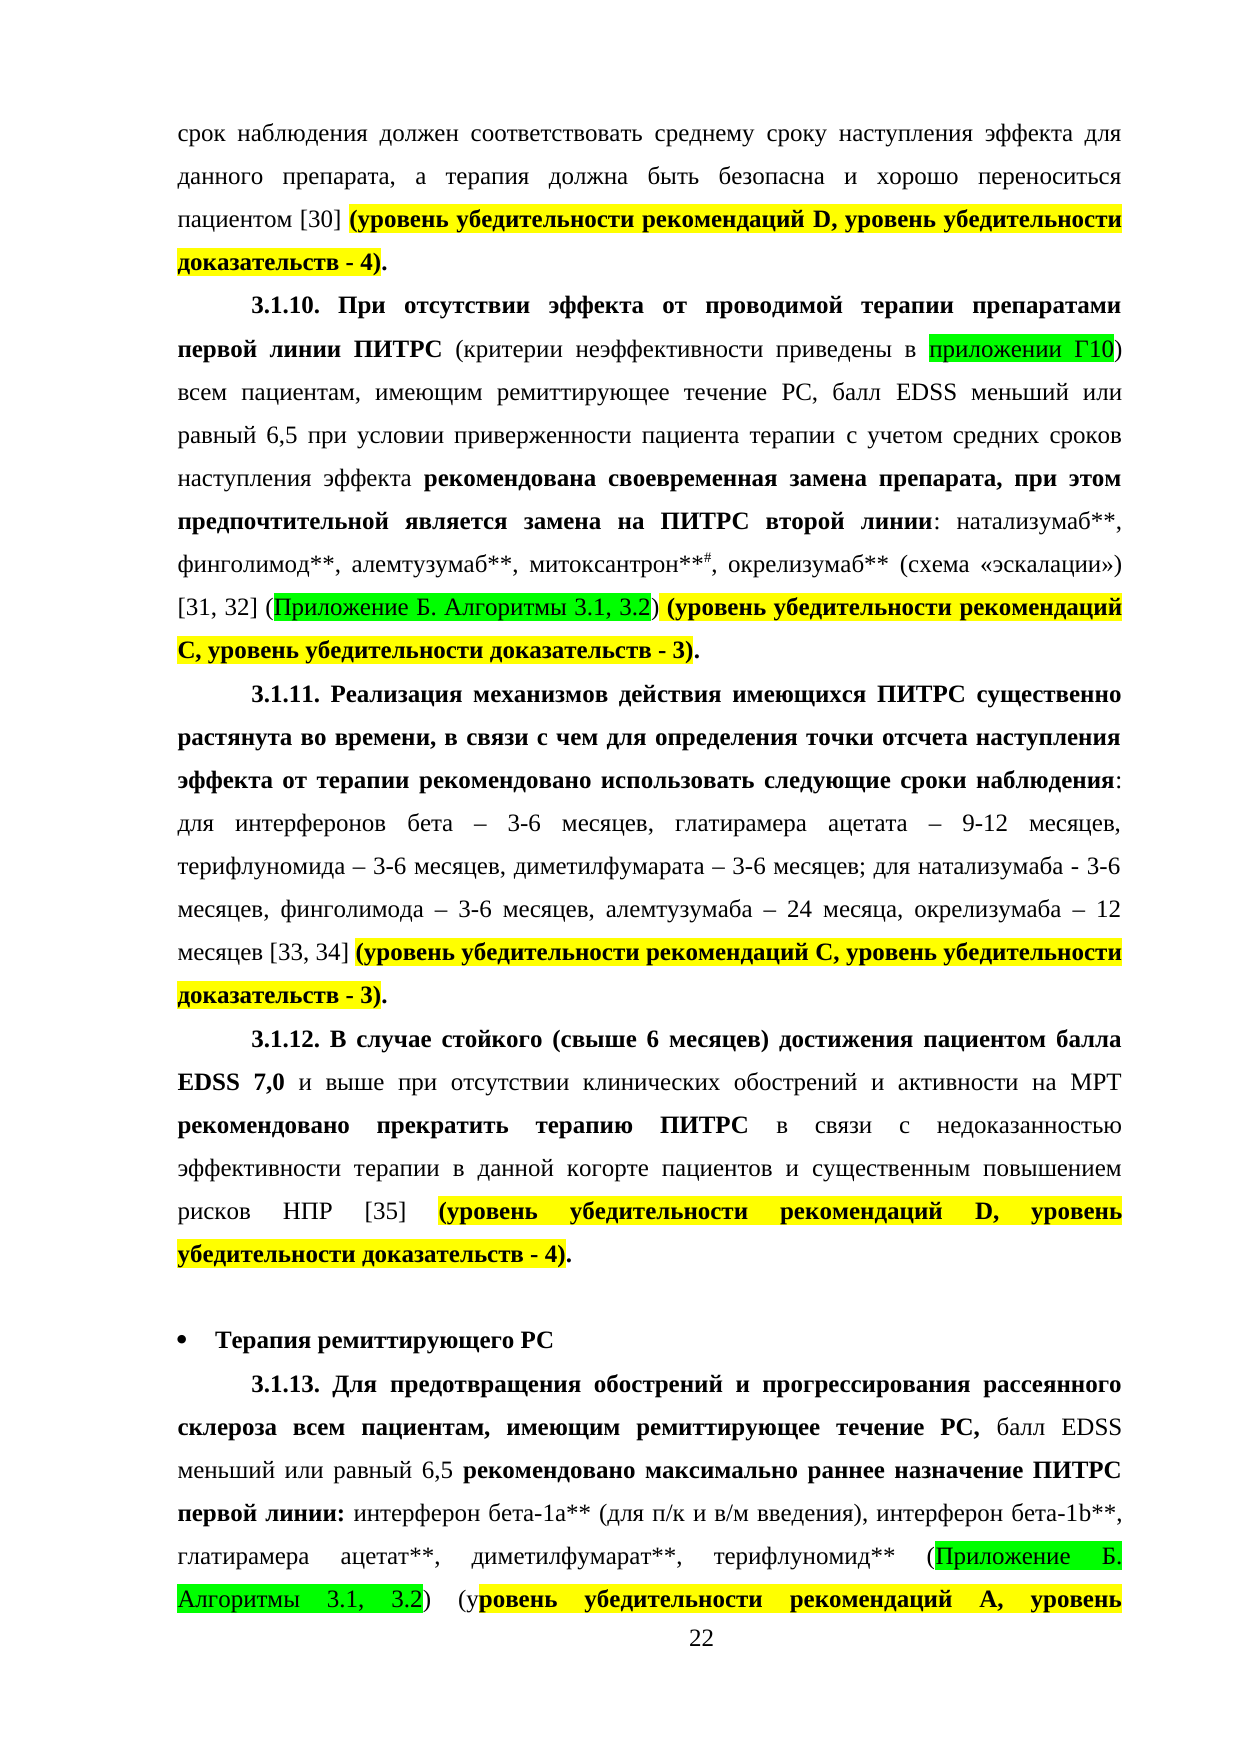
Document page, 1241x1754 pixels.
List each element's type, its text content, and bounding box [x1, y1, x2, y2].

text 3.1.10. При отсутствии эффекта от проводимой терапии препаратами первой линии ПИТРС (критерии неэффективности приведены в приложении Г10) всем пациентам, имеющим ремиттирующее течение РС, балл EDSS меньший или равный 6,5 при условии приверженности пациента терапии с учетом средних сроков наступления эффекта рекомендована своевременная замена препарата, при этом предпочтительной является замена на ПИТРС второй линии: натализумаб**, финголимод**, алемтузумаб**, митоксантрон**#, окрелизумаб** (схема «эскалации») [31, 32] (Приложение Б. Алгоритмы 3.1, 3.2) (уровень убедительности рекомендаций С, уровень убедительности доказательств - 3). [177, 291, 1122, 664]
subtitle Терапия ремиттирующего РС [177, 1326, 1152, 1354]
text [177, 118, 1122, 276]
text 3.1.11. Реализация механизмов действия имеющихся ПИТРС существенно растянута во времени, в связи с чем для определения точки отсчета наступления эффекта от терапии рекомендовано использовать следующие сроки наблюдения: для интерферонов бета – 3-6 месяцев, глатирамера ацетата – 9-12 месяцев, терифлуномида – 3-6 месяцев, диметилфумарата – 3-6 месяцев; для натализумаба - 3-6 месяцев, финголимода – 3-6 месяцев, алемтузумаба – 24 месяца, окрелизумаба – 12 месяцев [33, 34] (уровень убедительности рекомендаций С, уровень убедительности доказательств - 3). [177, 679, 1122, 1009]
text 3.1.12. В случае стойкого (свыше 6 месяцев) достижения пациентом балла EDSS 7,0 и выше при отсутствии клинических обострений и активности на МРТ рекомендовано прекратить терапию ПИТРС в связи с недоказанностью эффективности терапии в данной когорте пациентов и существенным повышением рисков НПР [35] (уровень убедительности рекомендаций D, уровень убедительности доказательств - 4). [177, 1024, 1122, 1268]
